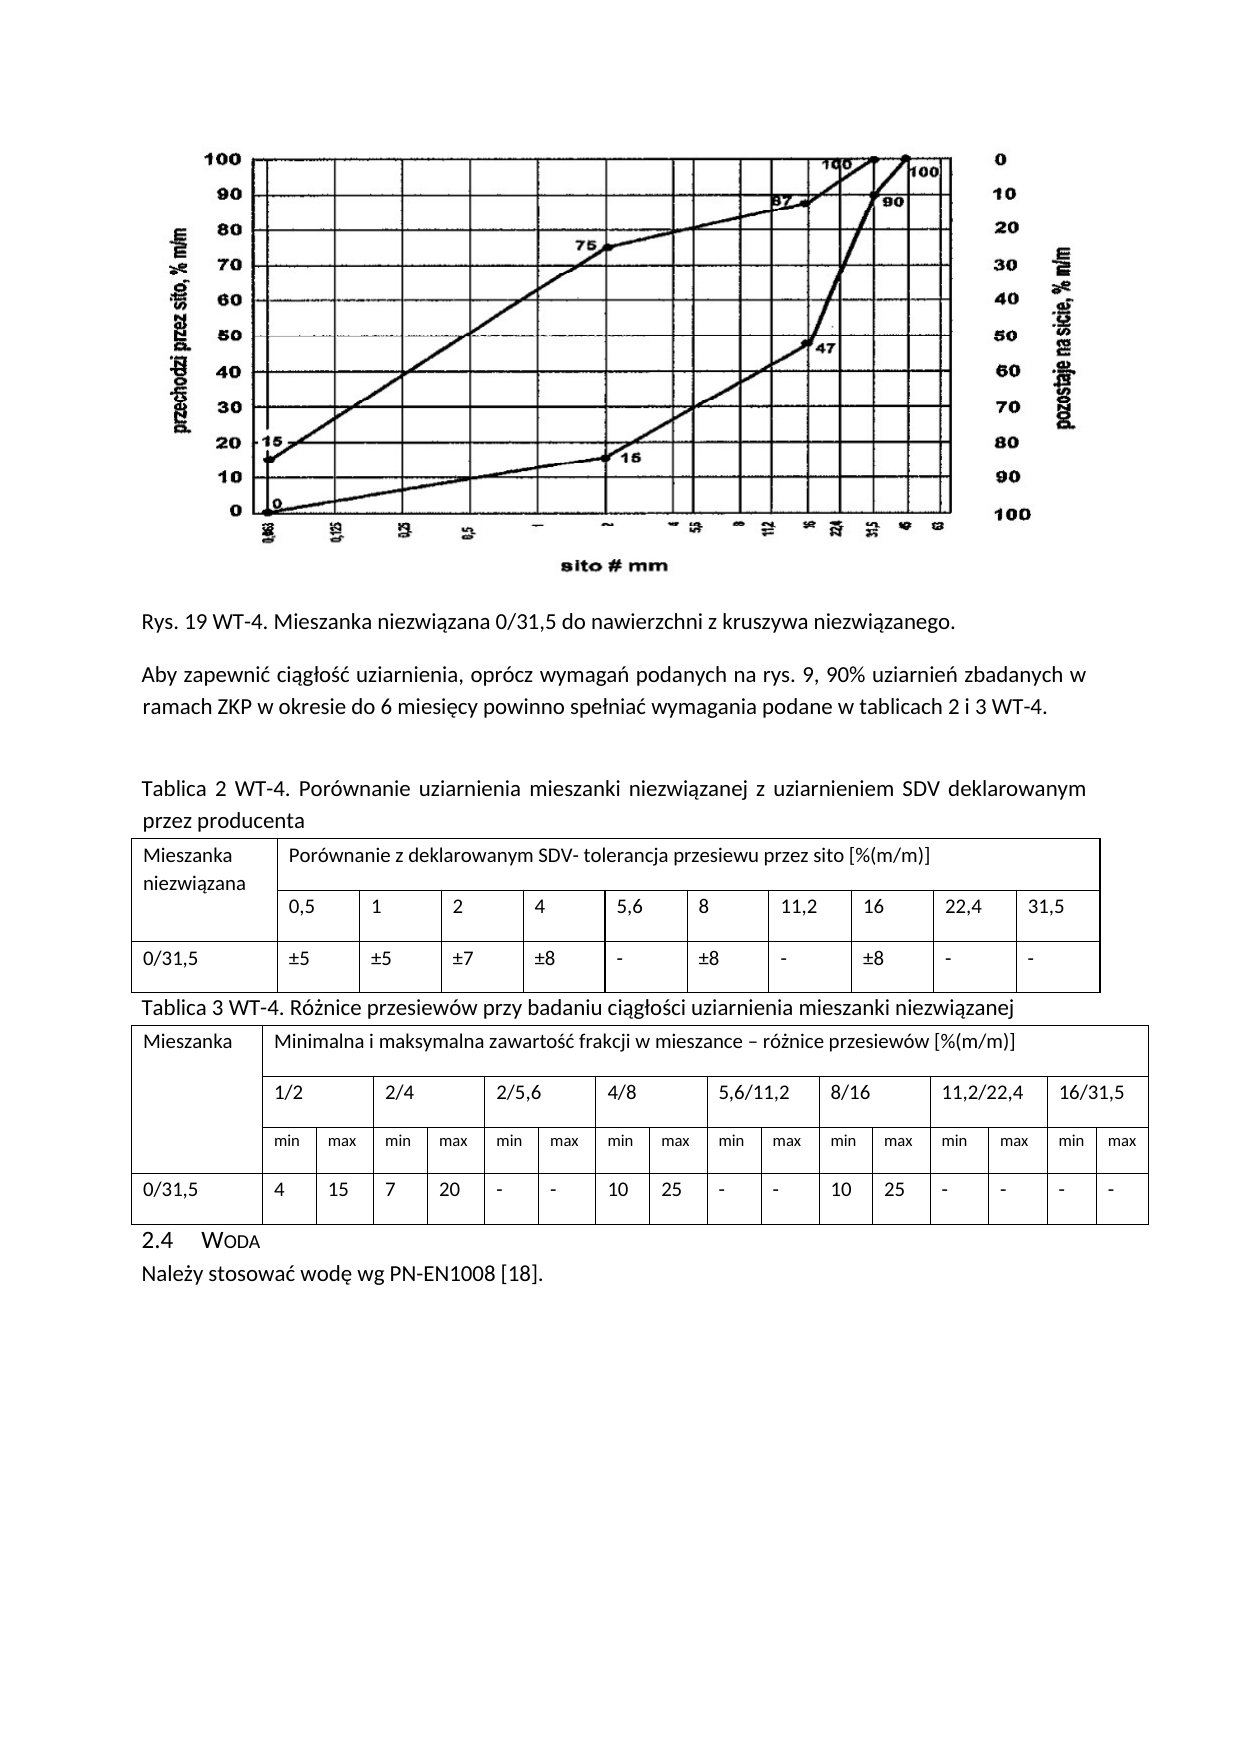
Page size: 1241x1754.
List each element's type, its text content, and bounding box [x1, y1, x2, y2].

table_cell max [762, 1128, 819, 1172]
table_cell 16/31,5 [1048, 1077, 1148, 1127]
table_cell 5,6 [606, 891, 687, 941]
table_cell max [428, 1128, 484, 1172]
table_cell max [317, 1128, 373, 1172]
table_cell - [989, 1174, 1047, 1223]
table_cell max [539, 1128, 595, 1172]
table_cell 5,6/11,2 [708, 1077, 819, 1127]
table_cell 0/31,5 [132, 1174, 262, 1223]
table_cell - [606, 942, 687, 992]
table_cell ±5 [360, 942, 441, 992]
table_cell 1 [360, 891, 441, 941]
table_cell 25 [873, 1174, 930, 1223]
table_cell max [1097, 1128, 1148, 1172]
table_cell ±8 [852, 942, 933, 992]
table_cell 11,2 [769, 891, 851, 941]
table_header Minimalna i maksymalna zawartość frakcji w mieszance – różnice przesiewów [%(m/m)] [263, 1026, 1047, 1076]
table_cell 4 [263, 1174, 316, 1223]
text Tablica 2 WT-4. Porównanie uziarnienia mieszanki niezwiązanej z uziarnieniem SDV deklarowanym przez producenta [141, 774, 1088, 834]
text Aby zapewnić ciągłość uziarnienia, oprócz wymagań podanych na rys. 9, 90% uziarnień zbadanych w ramach ZKP w okresie do 6 miesięcy powinno spełniać wymagania podane w tablicach 2 i 3 WT-4. [141, 660, 1088, 720]
table_cell min [596, 1128, 649, 1172]
table_cell min [374, 1128, 427, 1172]
picture [146, 147, 1093, 589]
table_header Porównanie z deklarowanym SDV- tolerancja przesiewu przez sito [%(m/m)] [278, 839, 1016, 889]
table_cell max [650, 1128, 707, 1172]
table_cell 31,5 [1017, 891, 1099, 941]
table_cell 25 [650, 1174, 707, 1223]
table_cell min [708, 1128, 761, 1172]
table_cell - [1097, 1174, 1148, 1223]
table_cell ±7 [442, 942, 523, 992]
text Tablica 3 WT-4. Różnice przesiewów przy badaniu ciągłości uziarnienia mieszanki niezwiązanej [141, 993, 1088, 1021]
table_cell 7 [374, 1174, 427, 1223]
table_cell 0,5 [278, 891, 359, 941]
table_cell 4 [524, 891, 604, 941]
table_cell 8 [688, 891, 768, 941]
subtitle 2.4 WODA [141, 1225, 1092, 1255]
table_cell ±8 [524, 942, 604, 992]
table_header Mieszanka [132, 1026, 262, 1172]
table_cell 8/16 [820, 1077, 930, 1127]
table_cell min [485, 1128, 538, 1172]
table_cell - [1017, 942, 1099, 992]
table_cell max [873, 1128, 930, 1172]
table_cell max [989, 1128, 1047, 1172]
table_cell min [931, 1128, 988, 1172]
table_cell 22,4 [934, 891, 1016, 941]
table_cell 4/8 [596, 1077, 707, 1127]
text Rys. 19 WT-4. Mieszanka niezwiązana 0/31,5 do nawierzchni z kruszywa niezwiązanego. [141, 607, 1088, 636]
table_header [1047, 1026, 1148, 1076]
table_cell 0/31,5 [132, 942, 277, 992]
table_cell 15 [317, 1174, 373, 1223]
table_cell 2 [442, 891, 523, 941]
table_cell - [485, 1174, 538, 1223]
table_cell min [820, 1128, 872, 1172]
table_cell ±8 [688, 942, 768, 992]
table_cell min [1048, 1128, 1096, 1172]
table_cell 20 [428, 1174, 484, 1223]
table_cell - [934, 942, 1016, 992]
table_cell min [263, 1128, 316, 1172]
table_cell 10 [596, 1174, 649, 1223]
table_cell - [931, 1174, 988, 1223]
table_cell 11,2/22,4 [931, 1077, 1047, 1127]
table_cell - [769, 942, 851, 992]
table_cell - [708, 1174, 761, 1223]
table_cell 1/2 [263, 1077, 373, 1127]
table_cell ±5 [278, 942, 359, 992]
table_header [1016, 839, 1099, 889]
table_cell 2/4 [374, 1077, 484, 1127]
text Należy stosować wodę wg PN-EN1008 [18]. [141, 1259, 1088, 1287]
table_cell - [762, 1174, 819, 1223]
table_cell 10 [820, 1174, 872, 1223]
table_cell - [539, 1174, 595, 1223]
table_header Mieszanka niezwiązana [132, 839, 277, 941]
table_cell 2/5,6 [485, 1077, 595, 1127]
table_cell - [1048, 1174, 1096, 1223]
table_cell 16 [852, 891, 933, 941]
